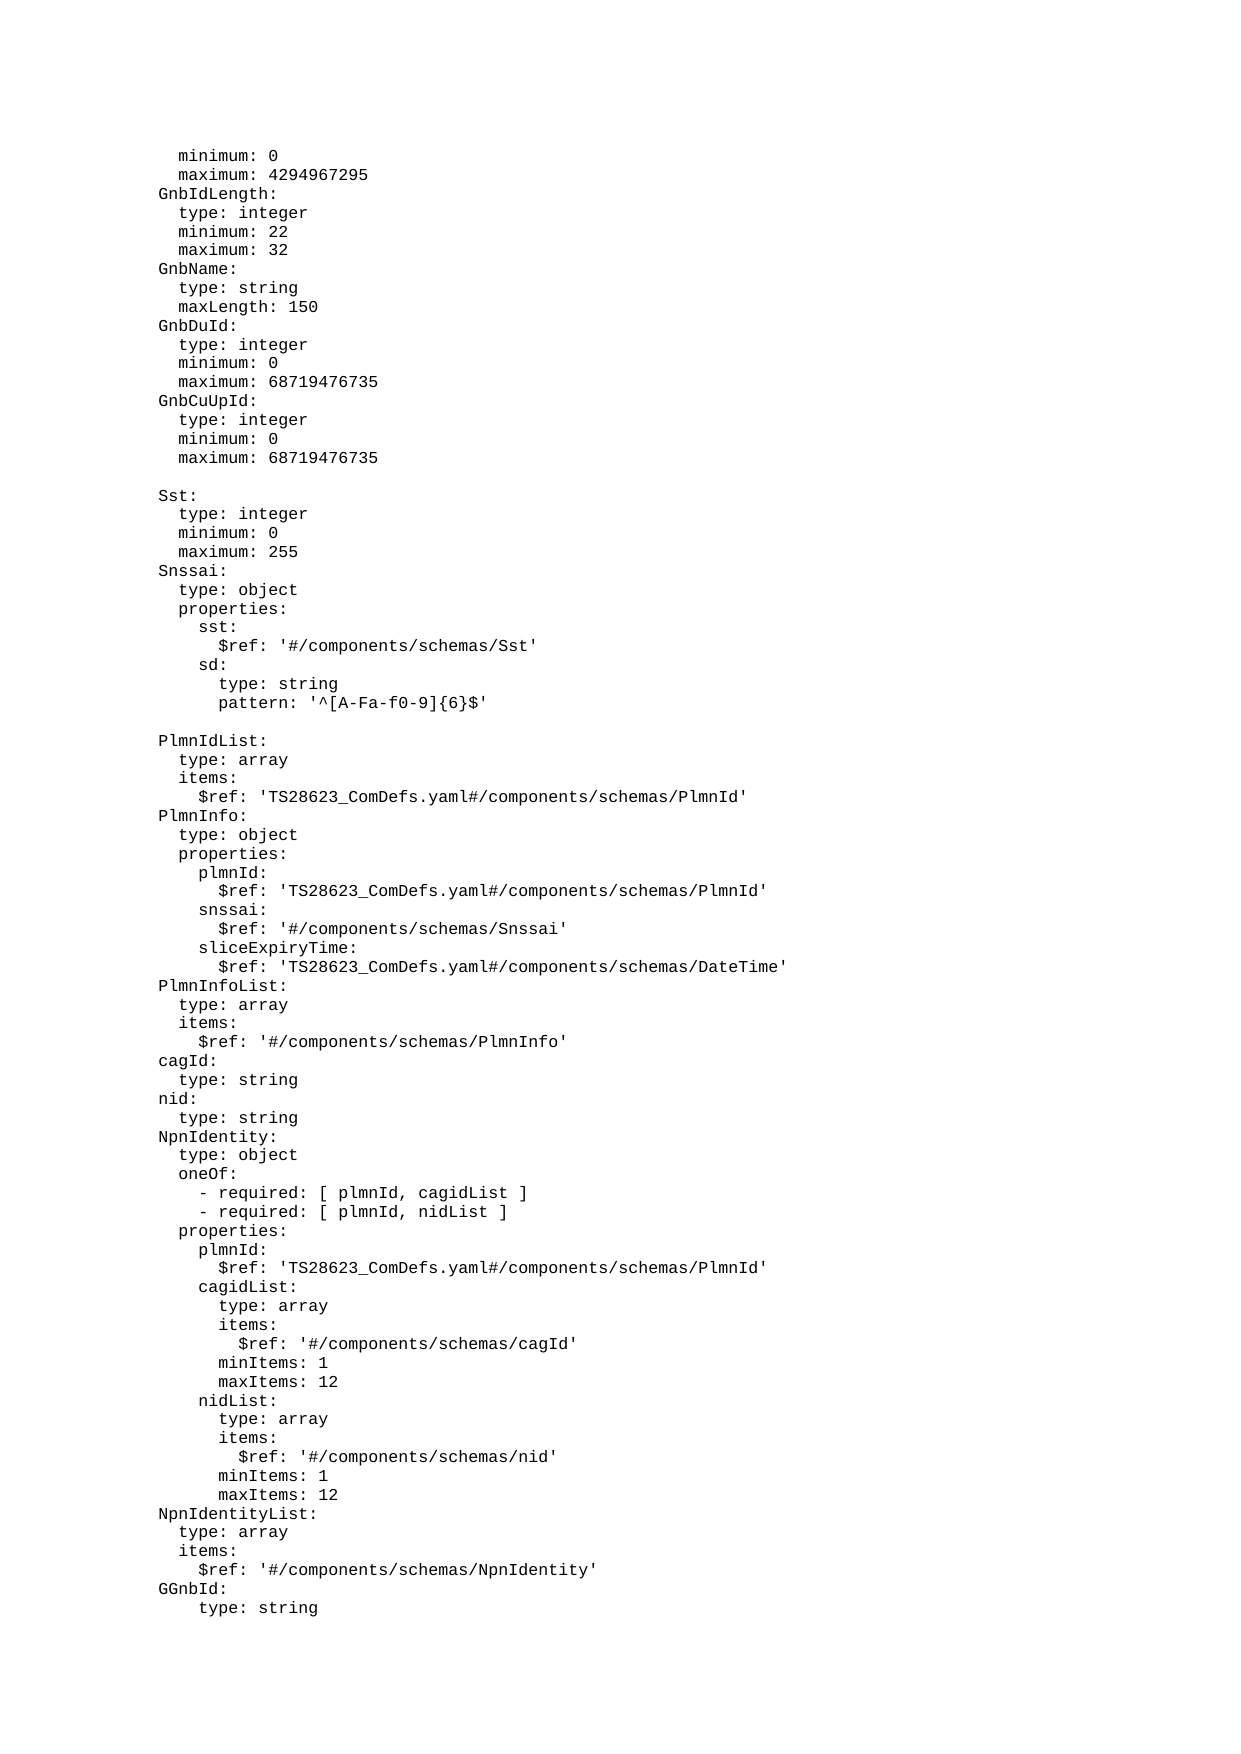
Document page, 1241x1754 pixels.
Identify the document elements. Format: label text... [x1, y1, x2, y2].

text minItems: 1 [118, 1467, 1122, 1486]
text $ref: '#/components/schemas/Sst' [118, 638, 1122, 657]
text type: array [118, 1524, 1122, 1543]
text type: array [118, 996, 1122, 1015]
text items: [118, 1015, 1122, 1034]
text minimum: 0 [118, 431, 1122, 449]
text type: integer [118, 506, 1122, 525]
text $ref: '#/components/schemas/NpnIdentity' [118, 1562, 1122, 1581]
text plmnId: [118, 1241, 1122, 1260]
text properties: [118, 1222, 1122, 1241]
text items: [118, 1317, 1122, 1336]
text type: integer [118, 336, 1122, 355]
text $ref: 'TS28623_ComDefs.yaml#/components/schemas/DateTime' [118, 958, 1122, 977]
text nid: [118, 1090, 1122, 1109]
text cagidList: [118, 1279, 1122, 1298]
text maximum: 32 [118, 242, 1122, 261]
text type: object [118, 1147, 1122, 1166]
text minimum: 0 [118, 148, 1122, 167]
text maxLength: 150 [118, 298, 1122, 317]
text type: string [118, 1072, 1122, 1090]
text nidList: [118, 1392, 1122, 1411]
text PlmnInfoList: [118, 977, 1122, 996]
text snssai: [118, 902, 1122, 921]
text $ref: '#/components/schemas/cagId' [118, 1336, 1122, 1354]
text GnbDuId: [118, 317, 1122, 336]
text NpnIdentity: [118, 1128, 1122, 1147]
text minItems: 1 [118, 1354, 1122, 1373]
text type: object [118, 581, 1122, 600]
text GnbName: [118, 261, 1122, 280]
text - required: [ plmnId, nidList ] [118, 1203, 1122, 1222]
text type: string [118, 1109, 1122, 1128]
text sst: [118, 619, 1122, 638]
text PlmnInfo: [118, 808, 1122, 826]
text GnbIdLength: [118, 185, 1122, 204]
text type: integer [118, 412, 1122, 431]
text Snssai: [118, 562, 1122, 581]
text maxItems: 12 [118, 1486, 1122, 1505]
text maximum: 4294967295 [118, 167, 1122, 185]
text cagId: [118, 1053, 1122, 1072]
text type: array [118, 751, 1122, 770]
text - required: [ plmnId, cagidList ] [118, 1185, 1122, 1203]
text maximum: 68719476735 [118, 374, 1122, 393]
text NpnIdentityList: [118, 1505, 1122, 1524]
text GnbCuUpId: [118, 393, 1122, 412]
text type: object [118, 826, 1122, 845]
text pattern: '^[A-Fa-f0-9]{6}$' [118, 694, 1122, 713]
text GGnbId: [118, 1581, 1122, 1599]
text items: [118, 1543, 1122, 1562]
text oneOf: [118, 1166, 1122, 1185]
text properties: [118, 845, 1122, 864]
text minimum: 22 [118, 223, 1122, 242]
text plmnId: [118, 864, 1122, 883]
text items: [118, 770, 1122, 789]
text $ref: '#/components/schemas/nid' [118, 1449, 1122, 1467]
text type: array [118, 1411, 1122, 1430]
text $ref: 'TS28623_ComDefs.yaml#/components/schemas/PlmnId' [118, 883, 1122, 902]
text type: array [118, 1298, 1122, 1317]
text minimum: 0 [118, 525, 1122, 544]
text type: integer [118, 204, 1122, 223]
text properties: [118, 600, 1122, 619]
text sliceExpiryTime: [118, 939, 1122, 958]
text maxItems: 12 [118, 1373, 1122, 1392]
text maximum: 255 [118, 544, 1122, 562]
text $ref: '#/components/schemas/Snssai' [118, 921, 1122, 939]
text type: string [118, 676, 1122, 694]
text Sst: [118, 487, 1122, 506]
text $ref: 'TS28623_ComDefs.yaml#/components/schemas/PlmnId' [118, 1260, 1122, 1279]
text maximum: 68719476735 [118, 449, 1122, 468]
text $ref: '#/components/schemas/PlmnInfo' [118, 1034, 1122, 1053]
text PlmnIdList: [118, 732, 1122, 751]
text sd: [118, 657, 1122, 676]
text type: string [118, 280, 1122, 298]
text minimum: 0 [118, 355, 1122, 374]
text items: [118, 1430, 1122, 1449]
text type: string [118, 1599, 1122, 1618]
text $ref: 'TS28623_ComDefs.yaml#/components/schemas/PlmnId' [118, 789, 1122, 808]
